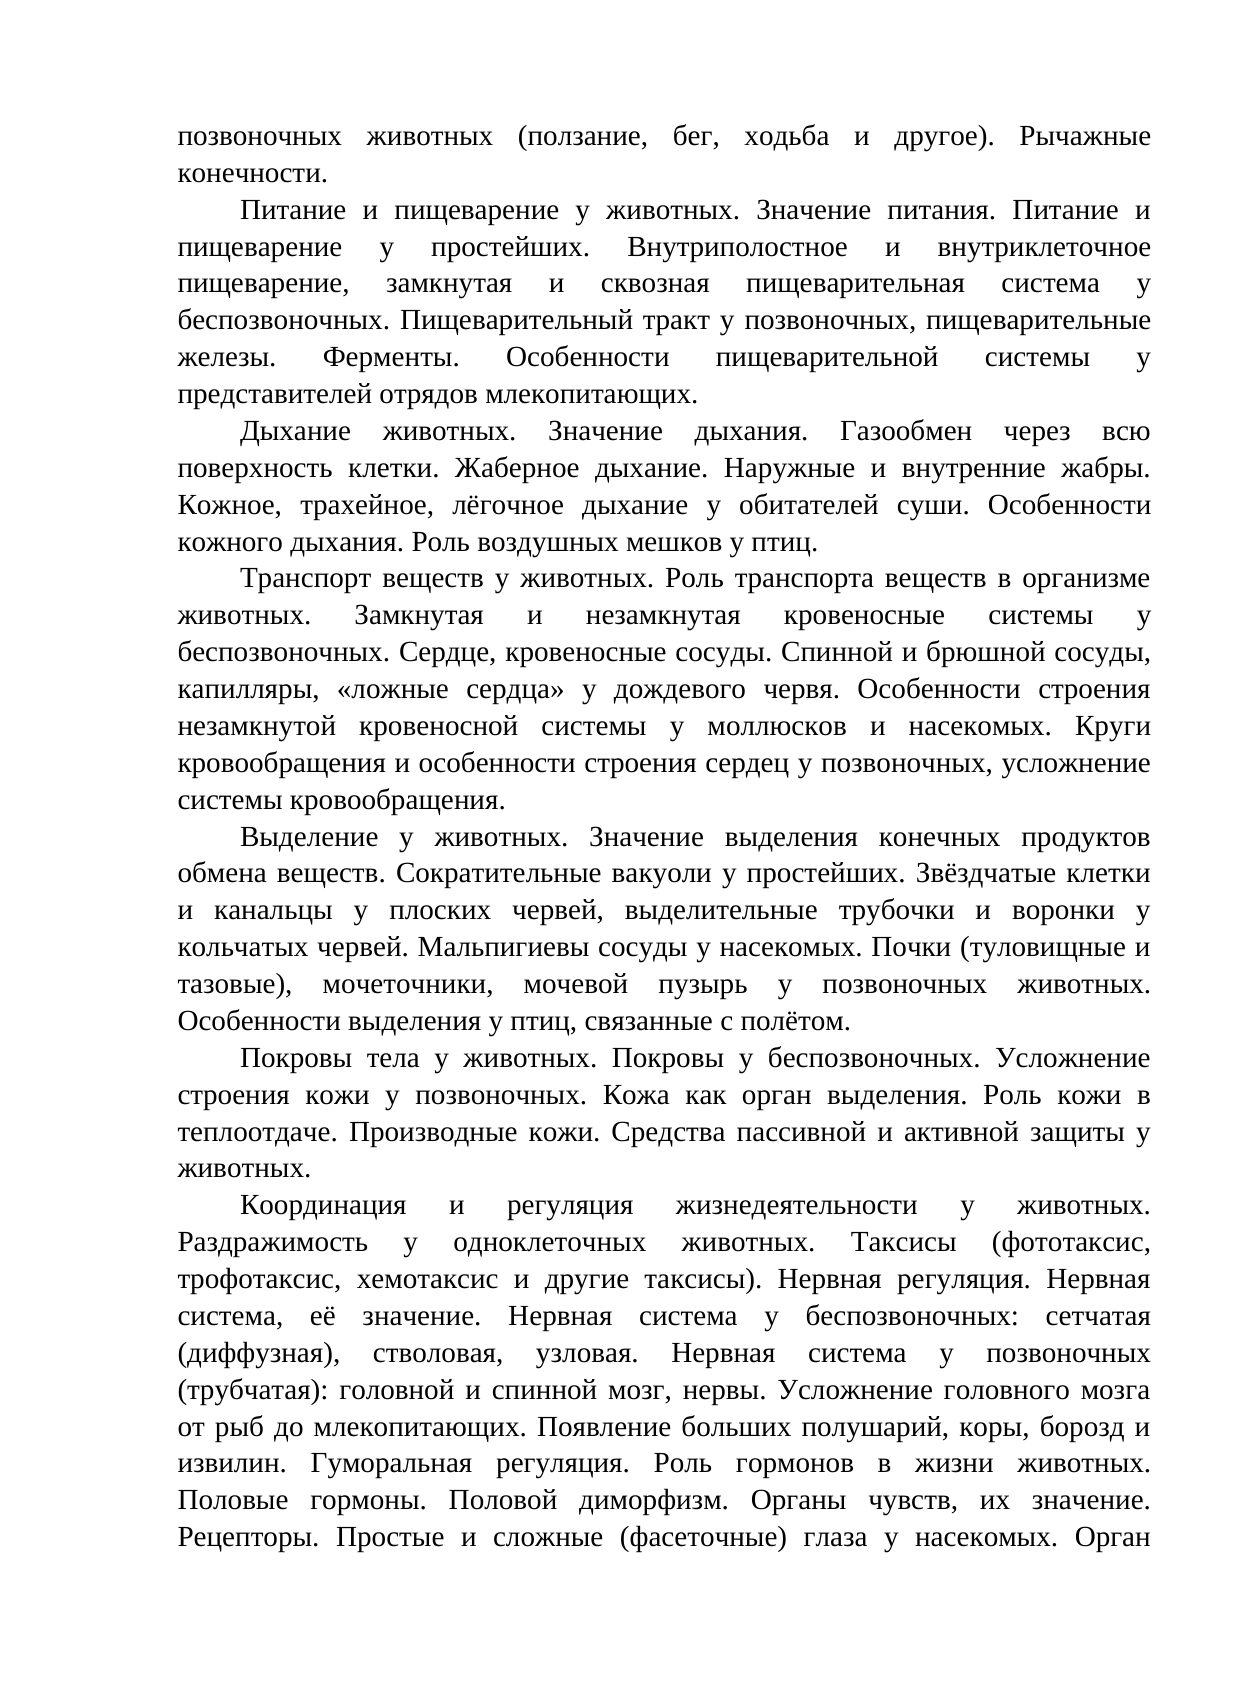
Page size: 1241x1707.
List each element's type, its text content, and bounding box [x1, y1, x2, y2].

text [177, 1187, 1152, 1553]
text Покровы тела у животных. Покровы у беспозвоночных. Усложнение строения кожи у позвоночных. Кожа как орган выделения. Роль кожи в теплоотдаче. Производные кожи. Средства пассивной и активной защиты у животных. [177, 1040, 1152, 1184]
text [177, 118, 1152, 188]
text Транспорт веществ у животных. Роль транспорта веществ в организме животных. Замкнутая и незамкнутая кровеносные системы у беспозвоночных. Сердце, кровеносные сосуды. Спинной и брюшной сосуды, капилляры, «ложные сердца» у дождевого червя. Особенности строения незамкнутой кровеносной системы у моллюсков и насекомых. Круги кровообращения и особенности строения сердец у позвоночных, усложнение системы кровообращения. [177, 561, 1152, 815]
text Выделение у животных. Значение выделения конечных продуктов обмена веществ. Сократительные вакуоли у простейших. Звёздчатые клетки и канальцы у плоских червей, выделительные трубочки и воронки у кольчатых червей. Мальпигиевы сосуды у насекомых. Почки (туловищные и тазовые), мочеточники, мочевой пузырь у позвоночных животных. Особенности выделения у птиц, связанные с полётом. [177, 819, 1152, 1037]
text Дыхание животных. Значение дыхания. Газообмен через всю поверхность клетки. Жаберное дыхание. Наружные и внутренние жабры. Кожное, трахейное, лёгочное дыхание у обитателей суши. Особенности кожного дыхания. Роль воздушных мешков у птиц. [177, 413, 1152, 557]
text Питание и пищеварение у животных. Значение питания. Питание и пищеварение у простейших. Внутриполостное и внутриклеточное пищеварение, замкнутая и сквозная пищеварительная система у беспозвоночных. Пищеварительный тракт у позвоночных, пищеварительные железы. Ферменты. Особенности пищеварительной системы у представителей отрядов млекопитающих. [177, 192, 1152, 410]
